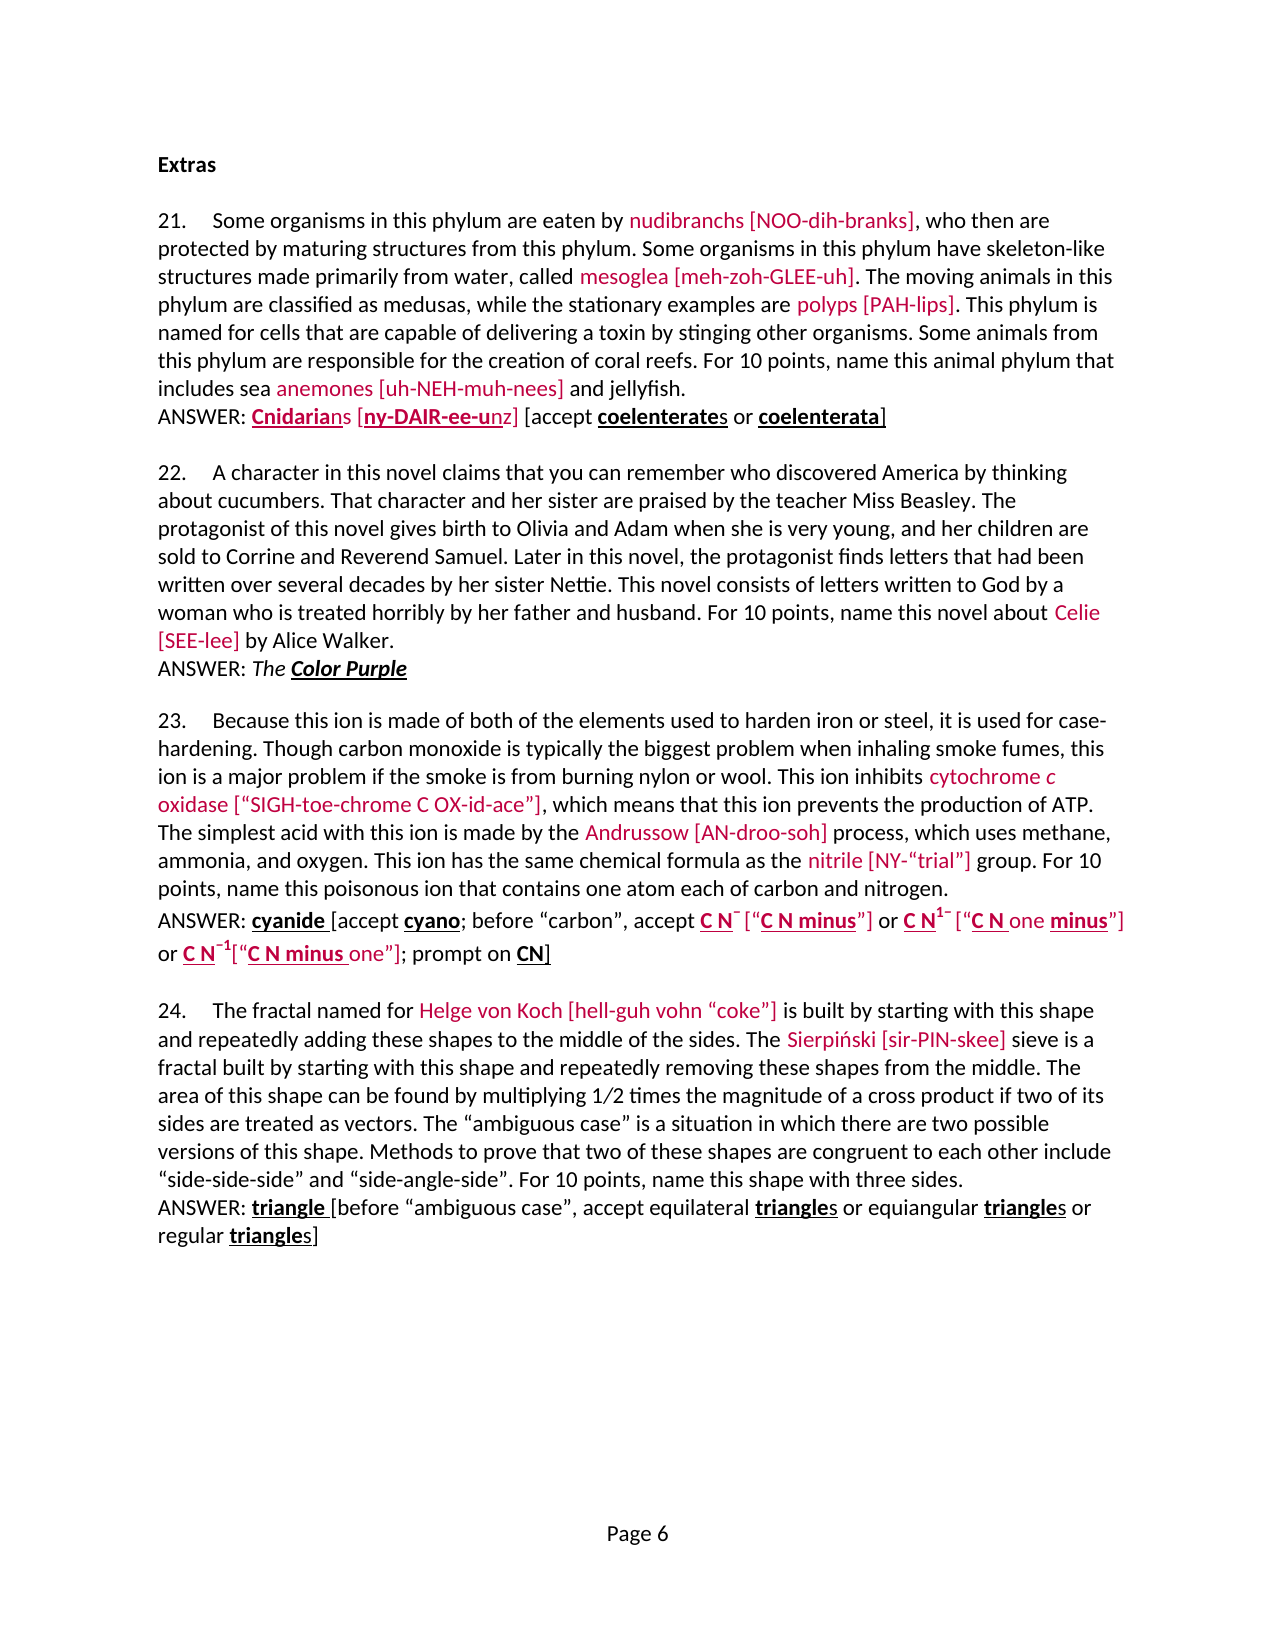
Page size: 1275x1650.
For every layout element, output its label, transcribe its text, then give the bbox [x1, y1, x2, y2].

text Extras [158, 150, 1125, 178]
text 24. The fractal named for Helge von Koch [hell-guh vohn “coke”] is built by starting with this shape and repeatedly adding these shapes to the middle of the sides. The Sierpiński [sir-PIN-skee] sieve is a fractal built by starting with this shape and repeatedly removing these shapes from the middle. The area of this shape can be found by multiplying 1/2 times the magnitude of a cross product if two of its sides are treated as vectors. The “ambiguous case” is a situation in which there are two possible versions of this shape. Methods to prove that two of these shapes are congruent to each other include “side-side-side” and “side-angle-side”. For 10 points, name this shape with three sides. ANSWER: triangle [before “ambiguous case”, accept equilateral triangles or equiangular triangles or regular triangles] [158, 997, 1125, 1249]
text 22. A character in this novel claims that you can remember who discovered America by thinking about cucumbers. That character and her sister are praised by the teacher Miss Beasley. The protagonist of this novel gives birth to Olivia and Adam when she is very young, and her children are sold to Corrine and Reverend Samuel. Later in this novel, the protagonist finds letters that had been written over several decades by her sister Nettie. This novel consists of letters written to God by a woman who is treated horribly by her father and husband. For 10 points, name this novel about Celie [SEE-lee] by Alice Walker. ANSWER: The Color Purple [158, 458, 1125, 682]
text 21. Some organisms in this phylum are eaten by nudibranchs [NOO-dih-branks], who then are protected by maturing structures from this phylum. Some organisms in this phylum have skeleton-like structures made primarily from water, called mesoglea [meh-zoh-GLEE-uh]. The moving animals in this phylum are classified as medusas, while the stationary examples are polyps [PAH-lips]. This phylum is named for cells that are capable of delivering a toxin by stinging other organisms. Some animals from this phylum are responsible for the creation of coral reefs. For 10 points, name this animal phylum that includes sea anemones [uh-NEH-muh-nees] and jellyfish. ANSWER: Cnidarians [ny-DAIR-ee-unz] [accept coelenterates or coelenterata] [158, 206, 1125, 430]
text 23. Because this ion is made of both of the elements used to harden iron or steel, it is used for case-hardening. Though carbon monoxide is typically the biggest problem when inhaling smoke fumes, this ion is a major problem if the smoke is from burning nylon or wool. This ion inhibits cytochrome c oxidase [“SIGH-toe-chrome C OX-id-ace”], which means that this ion prevents the production of ATP. The simplest acid with this ion is made by the Andrussow [AN-droo-soh] process, which uses methane, ammonia, and oxygen. This ion has the same chemical formula as the nitrile [NY-“trial”] group. For 10 points, name this poisonous ion that contains one atom each of carbon and nitrogen. ANSWER: cyanide [accept cyano; before “carbon”, accept C N− [“C N minus”] or C N1− [“C N one minus”] or C N−1[“C N minus one”]; prompt on CN] [158, 706, 1125, 969]
